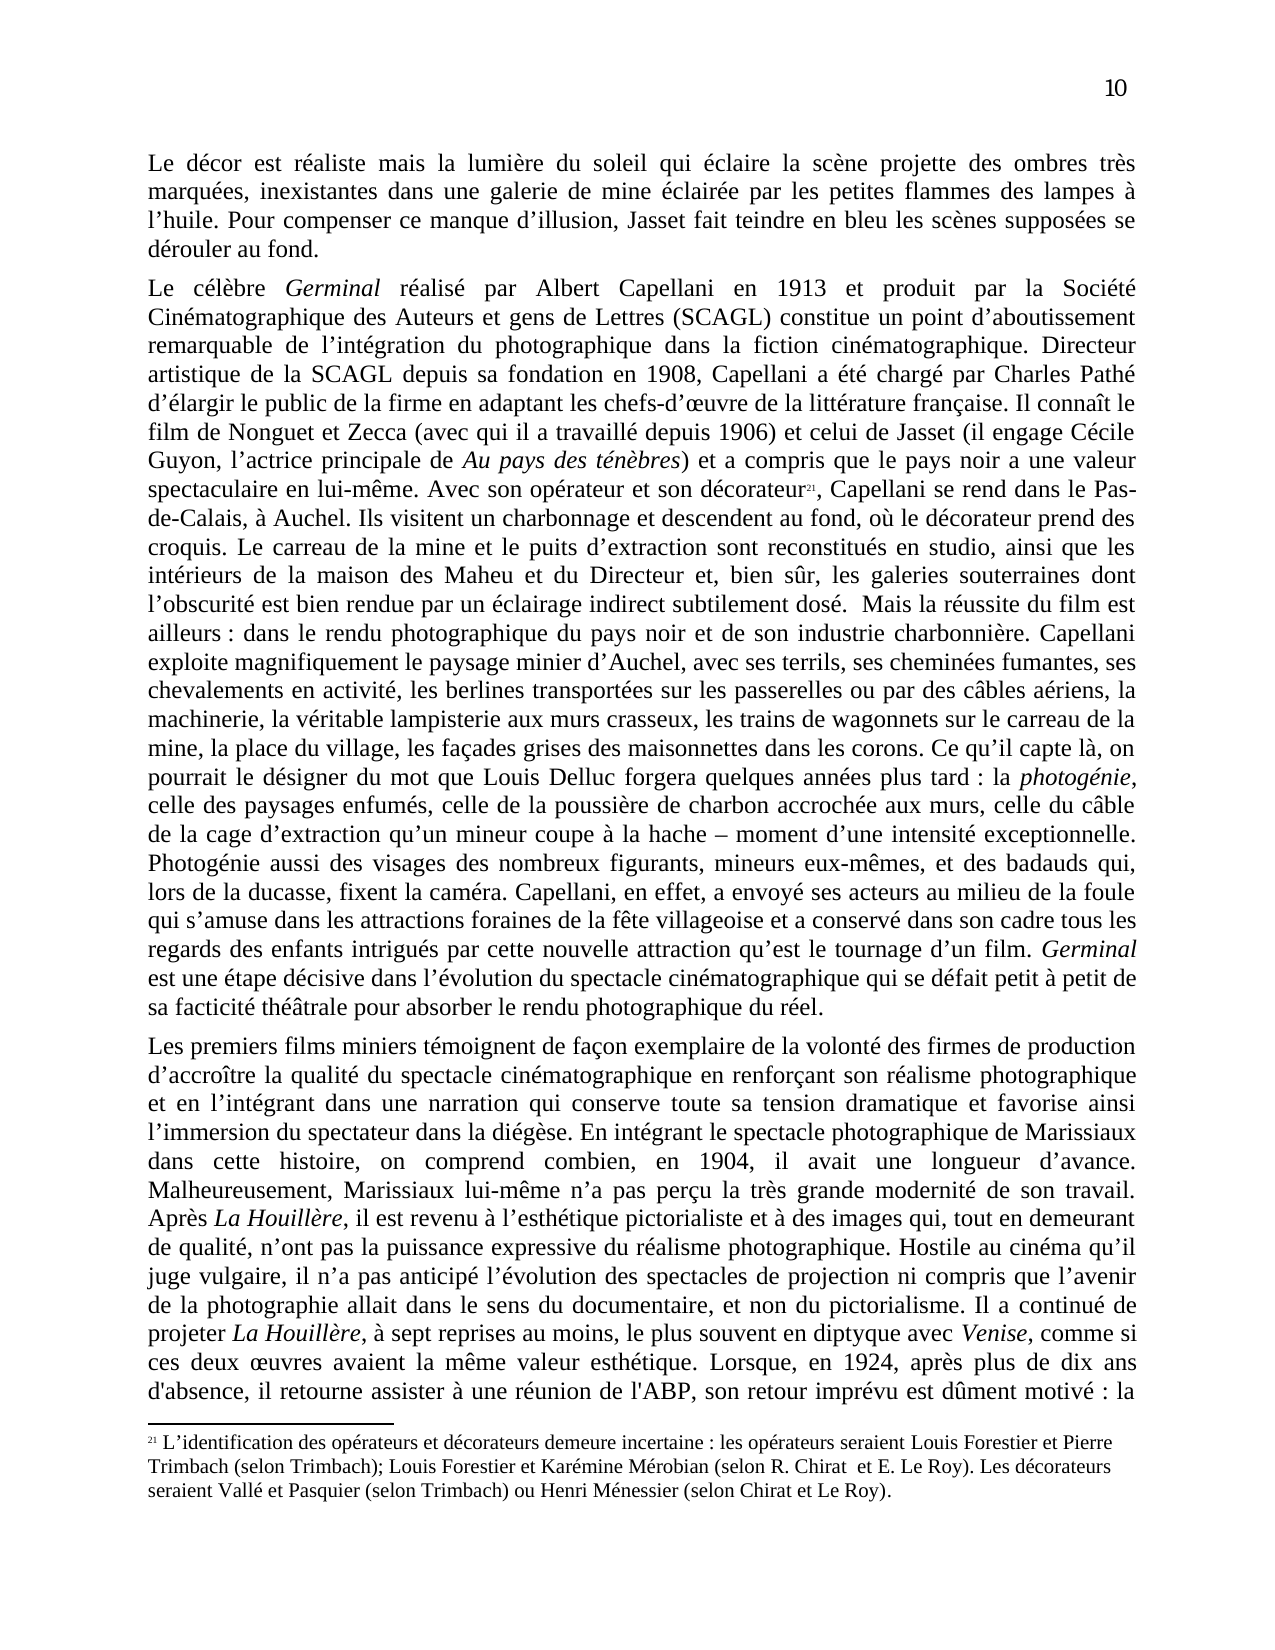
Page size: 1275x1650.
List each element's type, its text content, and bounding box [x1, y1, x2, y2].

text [148, 1031, 1137, 1405]
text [148, 148, 1137, 263]
text Le célèbre Germinal réalisé par Albert Capellani en 1913 et produit par la Société Cinématographique des Auteurs et gens de Lettres (SCAGL) constitue un point d’aboutissement remarquable de l’intégration du photographique dans la fiction cinématographique. Directeur artistique de la SCAGL depuis sa fondation en 1908, Capellani a été chargé par Charles Pathé d’élargir le public de la firme en adaptant les chefs-d’œuvre de la littérature française. Il connaît le film de Nonguet et Zecca (avec qui il a travaillé depuis 1906) et celui de Jasset (il engage Cécile Guyon, l’actrice principale de Au pays des ténèbres) et a compris que le pays noir a une valeur spectaculaire en lui-même. Avec son opérateur et son décorateur, Capellani se rend dans le Pas-de-Calais, à Auchel. Ils visitent un charbonnage et descendent au fond, où le décorateur prend des croquis. Le carreau de la mine et le puits d’extraction sont reconstitués en studio, ainsi que les intérieurs de la maison des Maheu et du Directeur et, bien sûr, les galeries souterraines dont l’obscurité est bien rendue par un éclairage indirect subtilement dosé. Mais la réussite du film est ailleurs : dans le rendu photographique du pays noir et de son industrie charbonnière. Capellani exploite magnifiquement le paysage minier d’Auchel, avec ses terrils, ses cheminées fumantes, ses chevalements en activité, les berlines transportées sur les passerelles ou par des câbles aériens, la machinerie, la véritable lampisterie aux murs crasseux, les trains de wagonnets sur le carreau de la mine, la place du village, les façades grises des maisonnettes dans les corons. Ce qu’il capte là, on pourrait le désigner du mot que Louis Delluc forgera quelques années plus tard : la photogénie, celle des paysages enfumés, celle de la poussière de charbon accrochée aux murs, celle du câble de la cage d’extraction qu’un mineur coupe à la hache – moment d’une intensité exceptionnelle. Photogénie aussi des visages des nombreux figurants, mineurs eux-mêmes, et des badauds qui, lors de la ducasse, fixent la caméra. Capellani, en effet, a envoyé ses acteurs au milieu de la foule qui s’amuse dans les attractions foraines de la fête villageoise et a conservé dans son cadre tous les regards des enfants intrigués par cette nouvelle attraction qu’est le tournage d’un film. Germinal est une étape décisive dans l’évolution du spectacle cinématographique qui se défait petit à petit de sa facticité théâtrale pour absorber le rendu photographique du réel. [148, 273, 1137, 1021]
